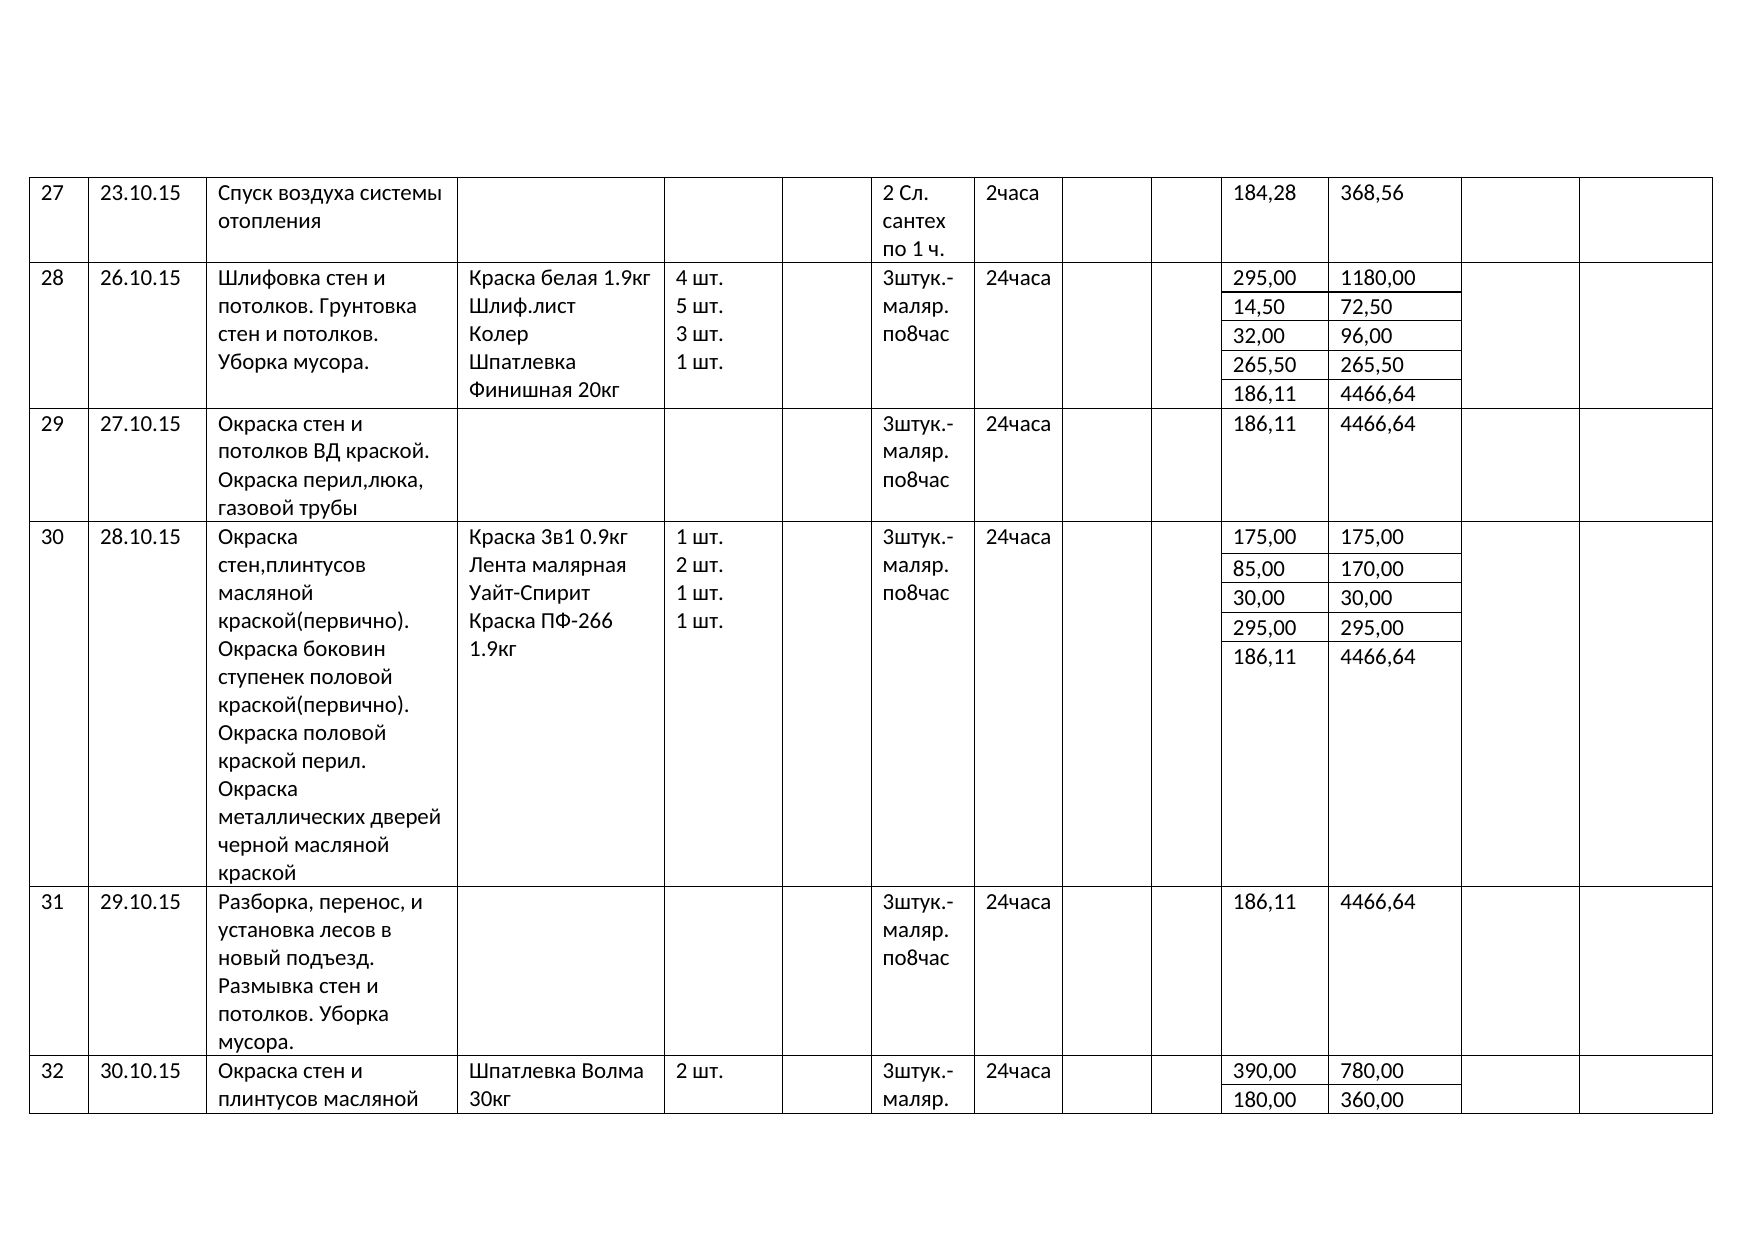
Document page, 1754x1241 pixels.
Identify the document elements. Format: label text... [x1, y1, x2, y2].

table_cell 72,50 [1329, 293, 1461, 320]
table_cell 30 [30, 522, 88, 886]
table_cell [1063, 409, 1151, 521]
table_cell 295,00 [1222, 613, 1328, 641]
table_cell [1580, 522, 1712, 886]
table_cell 27 [30, 178, 88, 262]
table_cell 3штук.- маляр. по8час [872, 522, 974, 886]
table_cell [783, 1056, 871, 1113]
table_cell [1580, 263, 1712, 408]
table_cell 295,00 [1222, 263, 1328, 291]
table_cell [1063, 1056, 1151, 1113]
table_cell 24часа [975, 263, 1062, 408]
table_cell Окраска стен и потолков ВД краской. Окраска перил,люка, газовой трубы [207, 409, 457, 521]
table_cell 3штук.- маляр. по8час [872, 887, 974, 1055]
table_cell 4466,64 [1329, 642, 1461, 886]
table_cell [1063, 178, 1151, 262]
table_cell [1462, 263, 1579, 408]
table_cell [458, 409, 664, 521]
table_cell [1063, 522, 1151, 886]
table_cell 4466,64 [1329, 409, 1461, 521]
table_cell [1152, 409, 1221, 521]
table_cell 30,00 [1222, 583, 1328, 612]
table_cell 3штук.- маляр. по8час [872, 263, 974, 408]
table_cell 186,11 [1222, 887, 1328, 1055]
table_cell 170,00 [1329, 554, 1461, 582]
table_cell [1152, 263, 1221, 408]
table_cell 2 Сл. сантех по 1 ч. [872, 178, 974, 262]
table_cell 2часа [975, 178, 1062, 262]
table_cell [783, 409, 871, 521]
table_cell 368,56 [1329, 178, 1461, 262]
table_cell [1152, 178, 1221, 262]
table_cell 186,11 [1222, 380, 1328, 408]
table_cell Краска белая 1.9кг Шлиф.лист Колер Шпатлевка Финишная 20кг [458, 263, 664, 408]
table_cell [458, 178, 664, 262]
table_cell [1063, 263, 1151, 408]
table_cell 780,00 [1329, 1056, 1461, 1084]
table_cell 24часа [975, 1056, 1062, 1113]
table_cell 30,00 [1329, 583, 1461, 612]
table_cell 184,28 [1222, 178, 1328, 262]
table_cell 30.10.15 [89, 1056, 206, 1113]
table_cell 29 [30, 409, 88, 521]
table_cell [665, 409, 782, 521]
table_cell [1462, 522, 1579, 886]
table_cell [783, 178, 871, 262]
table_cell [1152, 887, 1221, 1055]
table_cell [783, 522, 871, 886]
table_cell 2 шт. 2 шт. [665, 1056, 782, 1113]
table_cell 3штук.- маляр. по8час [872, 409, 974, 521]
table_cell 265,50 [1329, 351, 1461, 378]
table_cell Шлифовка стен и потолков. Грунтовка стен и потолков. Уборка мусора. [207, 263, 457, 408]
table_cell 96,00 [1329, 321, 1461, 349]
table_cell 265,50 [1222, 351, 1328, 378]
table_cell [458, 887, 664, 1055]
table_cell 175,00 [1329, 522, 1461, 553]
table_cell Разборка, перенос, и установка лесов в новый подъезд. Размывка стен и потолков. Уборка мусора. [207, 887, 457, 1055]
table_cell Спуск воздуха системы отопления [207, 178, 457, 262]
table_cell 1 шт. 2 шт. 1 шт. 1 шт. [665, 522, 782, 886]
table_cell 390,00 [1222, 1056, 1328, 1084]
table_cell 180,00 [1222, 1085, 1328, 1113]
table_cell 24часа [975, 522, 1062, 886]
table_cell 31 [30, 887, 88, 1055]
table_cell [1152, 522, 1221, 886]
table_cell 29.10.15 [89, 887, 206, 1055]
table_cell 1180,00 [1329, 263, 1461, 291]
table_cell Шпатлевка Волма 30кг Грунтовка 5л. [458, 1056, 664, 1113]
table_cell 32,00 [1222, 321, 1328, 349]
table_cell [665, 887, 782, 1055]
table_cell [665, 178, 782, 262]
table_cell [1462, 887, 1579, 1055]
table_cell 3штук.- маляр. по8час [872, 1056, 974, 1113]
table_cell 14,50 [1222, 293, 1328, 320]
table_cell 186,11 [1222, 409, 1328, 521]
table_cell 23.10.15 [89, 178, 206, 262]
table_cell [1462, 409, 1579, 521]
table_cell [1063, 887, 1151, 1055]
table_cell [1462, 178, 1579, 262]
table_cell 27.10.15 [89, 409, 206, 521]
table_cell 4466,64 [1329, 887, 1461, 1055]
table_cell [1462, 1056, 1579, 1113]
table_cell Окраска стен,плинтусов масляной краской(первично). Окраска боковин ступенек половой краской(первично). Окраска половой краской перил. Окраска металлических дверей черной масляной краской [207, 522, 457, 886]
table_cell [783, 263, 871, 408]
table_cell 28.10.15 [89, 522, 206, 886]
table_cell 295,00 [1329, 613, 1461, 641]
table_cell [1580, 887, 1712, 1055]
table_cell 24часа [975, 409, 1062, 521]
table_cell 32 [30, 1056, 88, 1113]
table_cell 26.10.15 [89, 263, 206, 408]
table_cell 85,00 [1222, 554, 1328, 582]
table_cell 24часа [975, 887, 1062, 1055]
table_cell 186,11 [1222, 642, 1328, 886]
table_cell [1152, 1056, 1221, 1113]
table_cell Краска 3в1 0.9кг Лента малярная Уайт-Спирит Краска ПФ-266 1.9кг [458, 522, 664, 886]
table_cell [1580, 409, 1712, 521]
table_cell [1580, 178, 1712, 262]
table_cell 360,00 [1329, 1085, 1461, 1113]
table_cell 4 шт. 5 шт. 3 шт. 1 шт. [665, 263, 782, 408]
table_cell [783, 887, 871, 1055]
table_cell 175,00 [1222, 522, 1328, 553]
table_cell 4466,64 [1329, 380, 1461, 408]
table_cell [1580, 1056, 1712, 1113]
table_cell 28 [30, 263, 88, 408]
